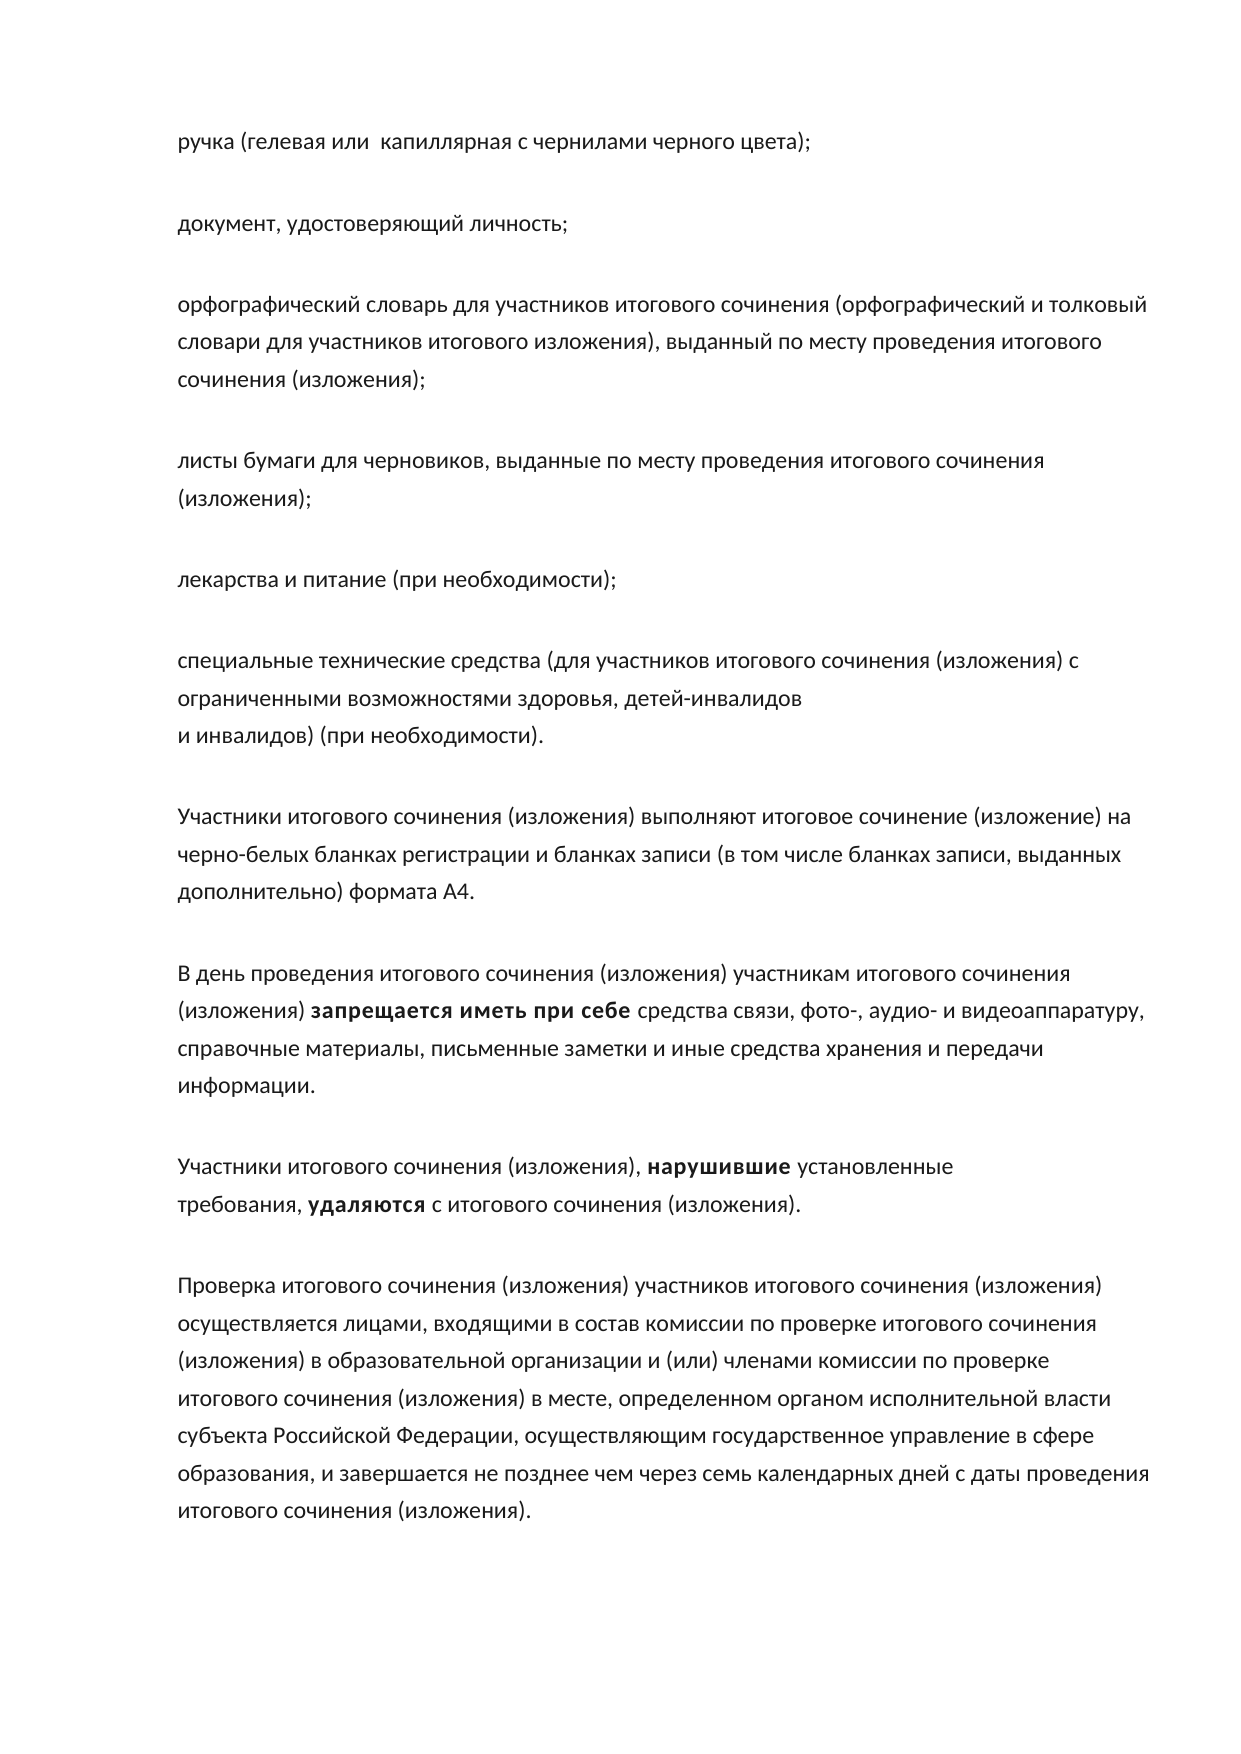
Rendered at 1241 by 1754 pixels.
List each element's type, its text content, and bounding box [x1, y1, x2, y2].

text листы бумаги для черновиков, выданные по месту проведения итогового сочинения (изложения); [177, 437, 1152, 512]
text Участники итогового сочинения (изложения) выполняют итоговое сочинение (изложение) на черно-белых бланках регистрации и бланках записи (в том числе бланках записи, выданных дополнительно) формата А4. [177, 793, 1152, 906]
text орфографический словарь для участников итогового сочинения (орфографический и толковый словари для участников итогового изложения), выданный по месту проведения итогового сочинения (изложения); [177, 281, 1152, 393]
text Проверка итогового сочинения (изложения) участников итогового сочинения (изложения) осуществляется лицами, входящими в состав комиссии по проверке итогового сочинения (изложения) в образовательной организации и (или) членами комиссии по проверке итогового сочинения (изложения) в месте, определенном органом исполнительной власти субъекта Российской Федерации, осуществляющим государственное управление в сфере образования, и завершается не позднее чем через семь календарных дней с даты проведения итогового сочинения (изложения). [177, 1262, 1152, 1524]
text В день проведения итогового сочинения (изложения) участникам итогового сочинения (изложения) запрещается иметь при себе средства связи, фото-, аудио- и видеоаппаратуру, справочные материалы, письменные заметки и иные средства хранения и передачи информации. [177, 949, 1152, 1099]
text Участники итогового сочинения (изложения), нарушившие установленные требования, удаляются с итогового сочинения (изложения). [177, 1143, 1152, 1218]
text ручка (гелевая или капиллярная с чернилами черного цвета); [177, 118, 1152, 156]
text документ, удостоверяющий личность; [177, 199, 1152, 237]
text лекарства и питание (при необходимости); [177, 556, 1152, 593]
text специальные технические средства (для участников итогового сочинения (изложения) с ограниченными возможностями здоровья, детей-инвалидов и инвалидов) (при необходимости). [177, 637, 1152, 749]
